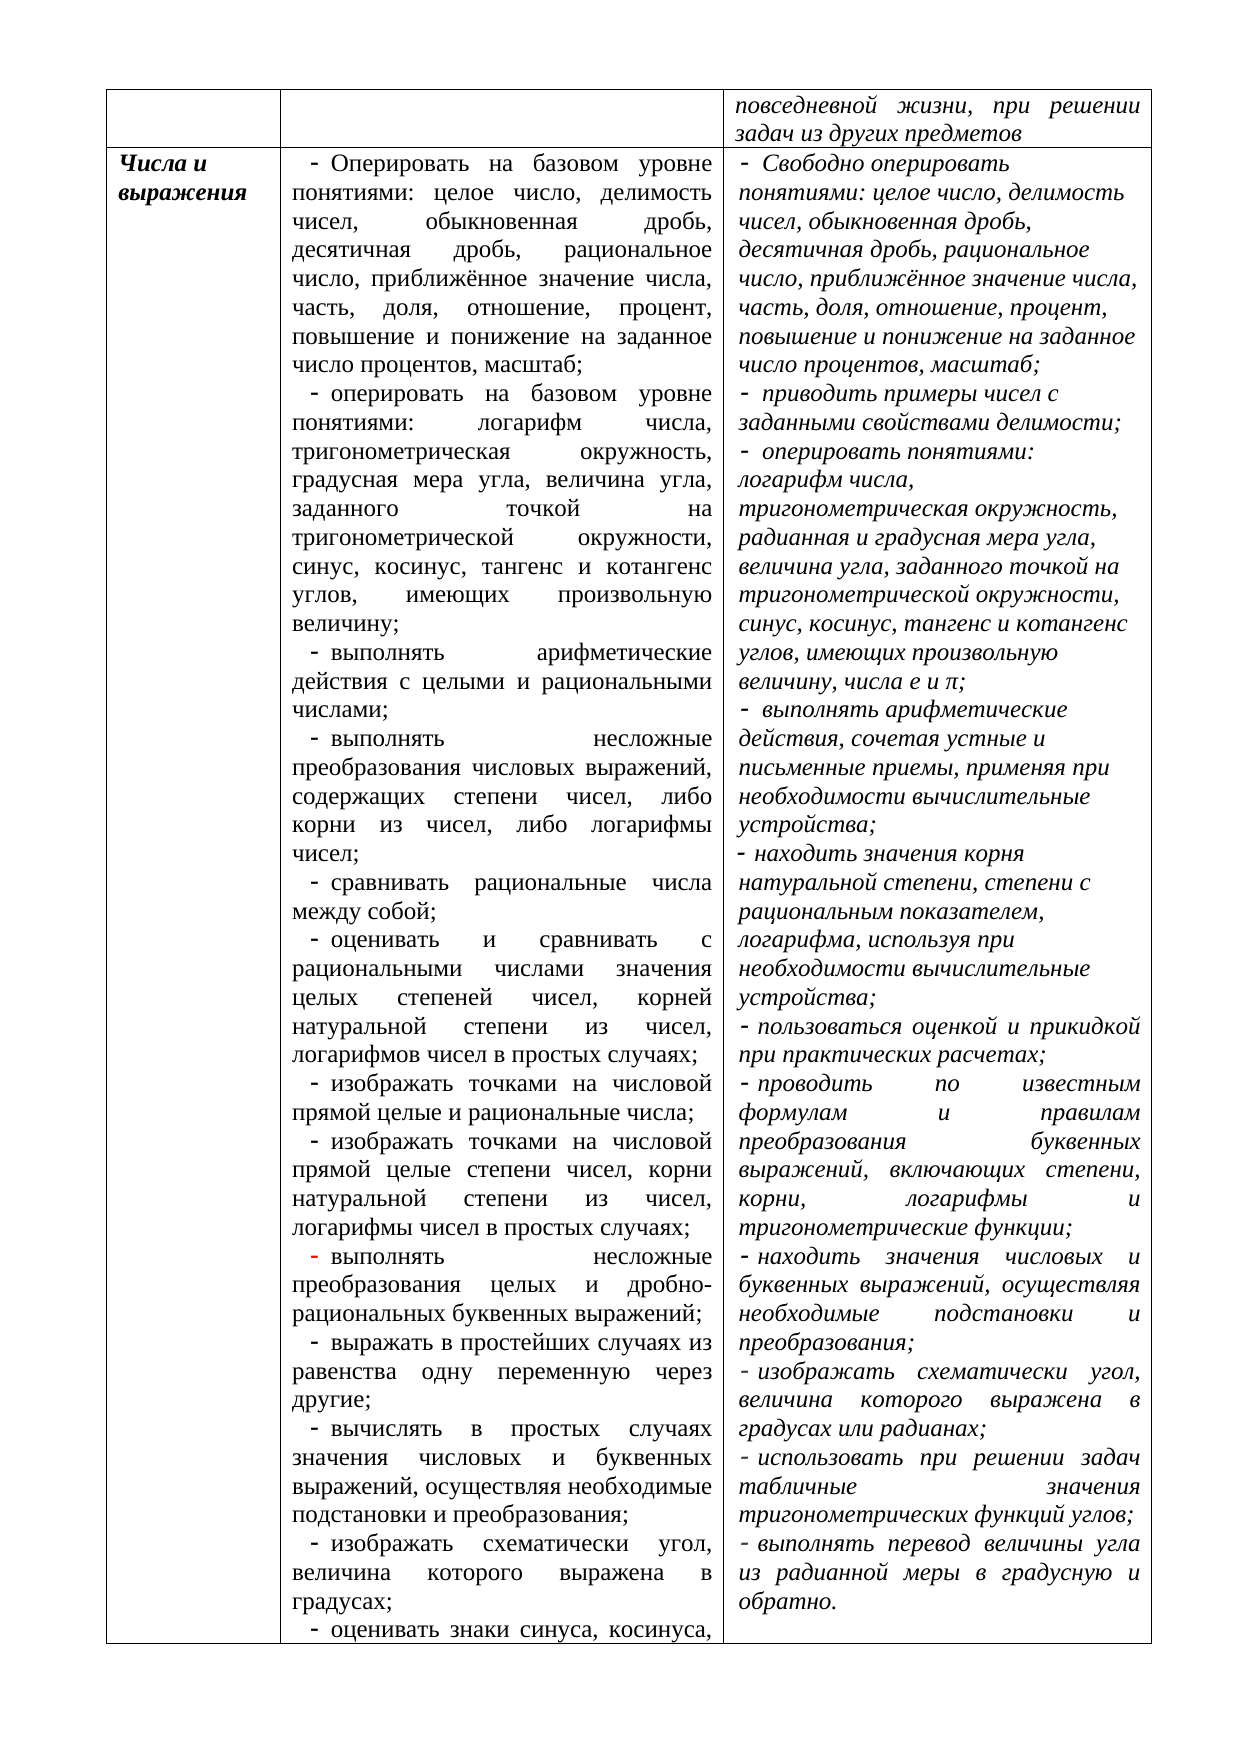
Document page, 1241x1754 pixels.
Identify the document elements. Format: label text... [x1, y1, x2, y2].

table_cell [281, 148, 723, 1643]
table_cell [724, 148, 1151, 1643]
table_cell Числа и выражения [107, 148, 280, 1643]
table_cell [281, 90, 723, 147]
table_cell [107, 90, 280, 147]
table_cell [724, 90, 1151, 147]
